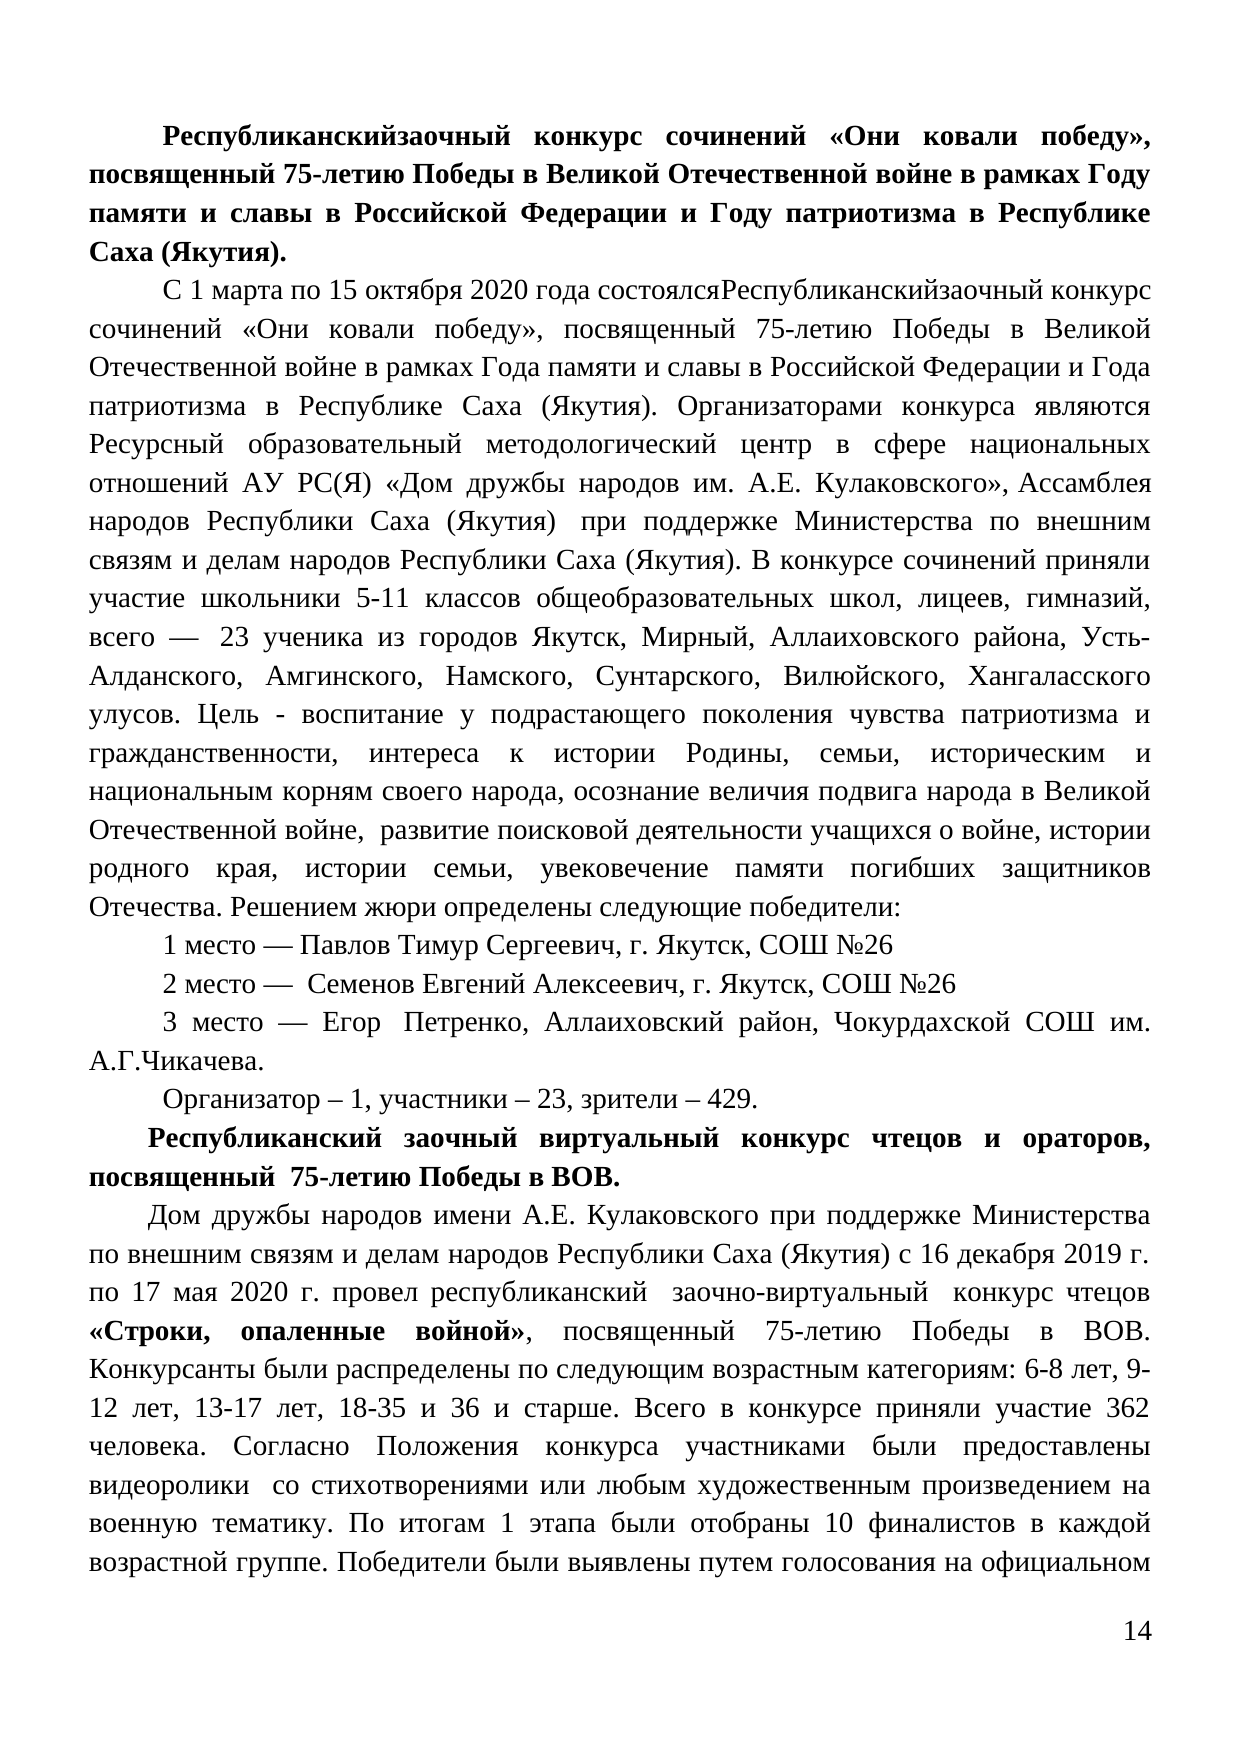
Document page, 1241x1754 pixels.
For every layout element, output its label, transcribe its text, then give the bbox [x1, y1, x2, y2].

text 3 место — Егор Петренко, Аллаиховский район, Чокурдахской СОШ им. А.Г.Чикачева. [89, 1004, 1152, 1077]
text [89, 1197, 1152, 1578]
text Республиканский заочный виртуальный конкурс чтецов и ораторов, посвященный 75-летию Победы в ВОВ. [89, 1120, 1152, 1192]
text С 1 марта по 15 октября 2020 года состоялсяРеспубликанскийзаочный конкурс сочинений «Они ковали победу», посвященный 75-летию Победы в Великой Отечественной войне в рамках Года памяти и славы в Российской Федерации и Года патриотизма в Республике Саха (Якутия). Организаторами конкурса являются Ресурсный образовательный методологический центр в сфере национальных отношений АУ РС(Я) «Дом дружбы народов им. А.Е. Кулаковского», Ассамблея народов Республики Саха (Якутия) при поддержке Министерства по внешним связям и делам народов Республики Саха (Якутия). В конкурсе сочинений приняли участие школьники 5-11 классов общеобразовательных школ, лицеев, гимназий, всего — 23 ученика из городов Якутск, Мирный, Аллаиховского района, Усть-Алданского, Амгинского, Намского, Сунтарского, Вилюйского, Хангаласского улусов. Цель - воспитание у подрастающего поколения чувства патриотизма и гражданственности, интереса к истории Родины, семьи, историческим и национальным корням своего народа, осознание величия подвига народа в Великой Отечественной войне, развитие поисковой деятельности учащихся о войне, истории родного края, истории семьи, увековечение памяти погибших защитников Отечества. Решением жюри определены следующие победители: [89, 272, 1152, 922]
text Республиканскийзаочный конкурс сочинений «Они ковали победу», посвященный 75-летию Победы в Великой Отечественной войне в рамках Году памяти и славы в Российской Федерации и Году патриотизма в Республике Саха (Якутия). [89, 118, 1152, 267]
text 1 место — Павлов Тимур Сергеевич, г. Якутск, СОШ №26 [89, 927, 1152, 961]
text 2 место — Семенов Евгений Алексеевич, г. Якутск, СОШ №26 [89, 966, 1152, 999]
text Организатор – 1, участники – 23, зрители – 429. [89, 1082, 1152, 1115]
